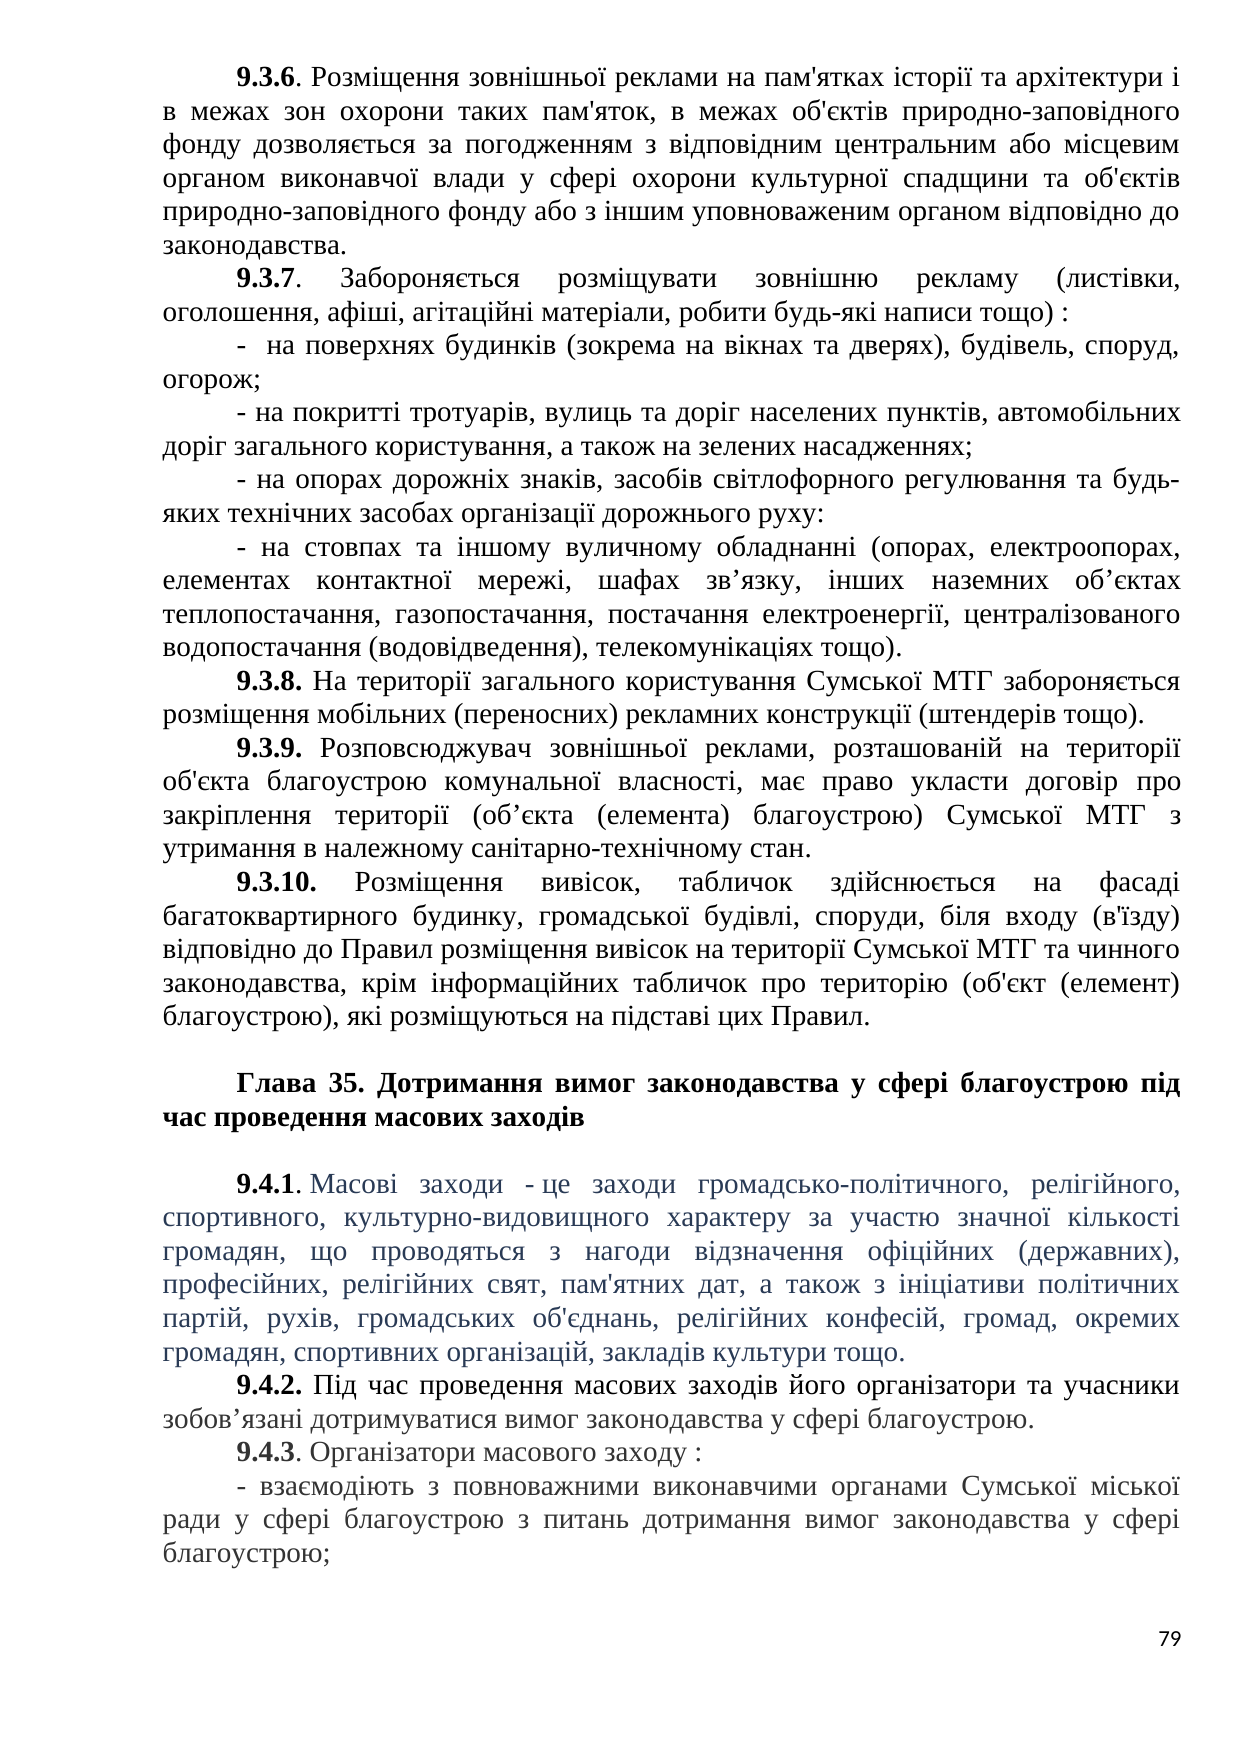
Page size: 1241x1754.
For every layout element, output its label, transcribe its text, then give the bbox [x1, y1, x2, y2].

text 9.3.6. Розміщення зовнішньої реклами на пам'ятках історії та архітектури і в межах зон охорони таких пам'яток, в межах об'єктів природно-заповідного фонду дозволяється за погодженням з відповідним центральним або місцевим органом виконавчої влади у сфері охорони культурної спадщини та об'єктів природно-заповідного фонду або з іншим уповноваженим органом відповідно до законодавства. [162, 59, 1181, 260]
text 9.4.2. Під час проведення масових заходів його організатори та учасники зобов’язані дотримуватися вимог законодавства у сфері благоустрою. [162, 1367, 1181, 1434]
text Глава 35. Дотримання вимог законодавства у сфері благоустрою під час проведення масових заходів [162, 1065, 1181, 1132]
text 9.4.1. Масові заходи - це заходи громадсько-політичного, релігійного, спортивного, культурно-видовищного характеру за участю значної кількості громадян, що проводяться з нагоди відзначення офіційних (державних), професійних, релігійних свят, пам'ятних дат, а також з ініціативи політичних партій, рухів, громадських об'єднань, релігійних конфесій, громад, окремих громадян, спортивних організацій, закладів культури тощо. [162, 1166, 1181, 1367]
text - на стовпах та іншому вуличному обладнанні (опорах, електроопорах, елементах контактної мережі, шафах зв’язку, інших наземних об’єктах теплопостачання, газопостачання, постачання електроенергії, централізованого водопостачання (водовідведення), телекомунікаціях тощо). [162, 529, 1181, 663]
text 9.3.9. Розповсюджувач зовнішньої реклами, розташованій на території об'єкта благоустрою комунальної власності, має право укласти договір про закріплення території (об’єкта (елемента) благоустрою) Сумської МТГ з утримання в належному санітарно-технічному стан. [162, 730, 1181, 864]
text 9.3.8. На території загального користування Сумської МТГ забороняється розміщення мобільних (переносних) рекламних конструкції (штендерів тощо). [162, 663, 1181, 730]
text - на опорах дорожніх знаків, засобів світлофорного регулювання та будь-яких технічних засобах організації дорожнього руху: [162, 462, 1181, 529]
text - на поверхнях будинків (зокрема на вікнах та дверях), будівель, споруд, огорож; [162, 327, 1181, 394]
text - взаємодіють з повноважними виконавчими органами Сумської міської ради у сфері благоустрою з питань дотримання вимог законодавства у сфері благоустрою; [162, 1468, 1181, 1568]
text 9.3.10. Розміщення вивісок, табличок здійснюється на фасаді багатоквартирного будинку, громадської будівлі, споруди, біля входу (в'їзду) відповідно до Правил розміщення вивісок на території Сумської МТГ та чинного законодавства, крім інформаційних табличок про територію (об'єкт (елемент) благоустрою), які розміщуються на підставі цих Правил. [162, 864, 1181, 1032]
text - на покритті тротуарів, вулиць та доріг населених пунктів, автомобільних доріг загального користування, а також на зелених насадженнях; [162, 394, 1181, 462]
text 9.3.7. Забороняється розміщувати зовнішню рекламу (листівки, оголошення, афіші, агітаційні матеріали, робити будь-які написи тощо) : [162, 260, 1181, 327]
text 9.4.3. Організатори масового заходу : [162, 1434, 1181, 1468]
